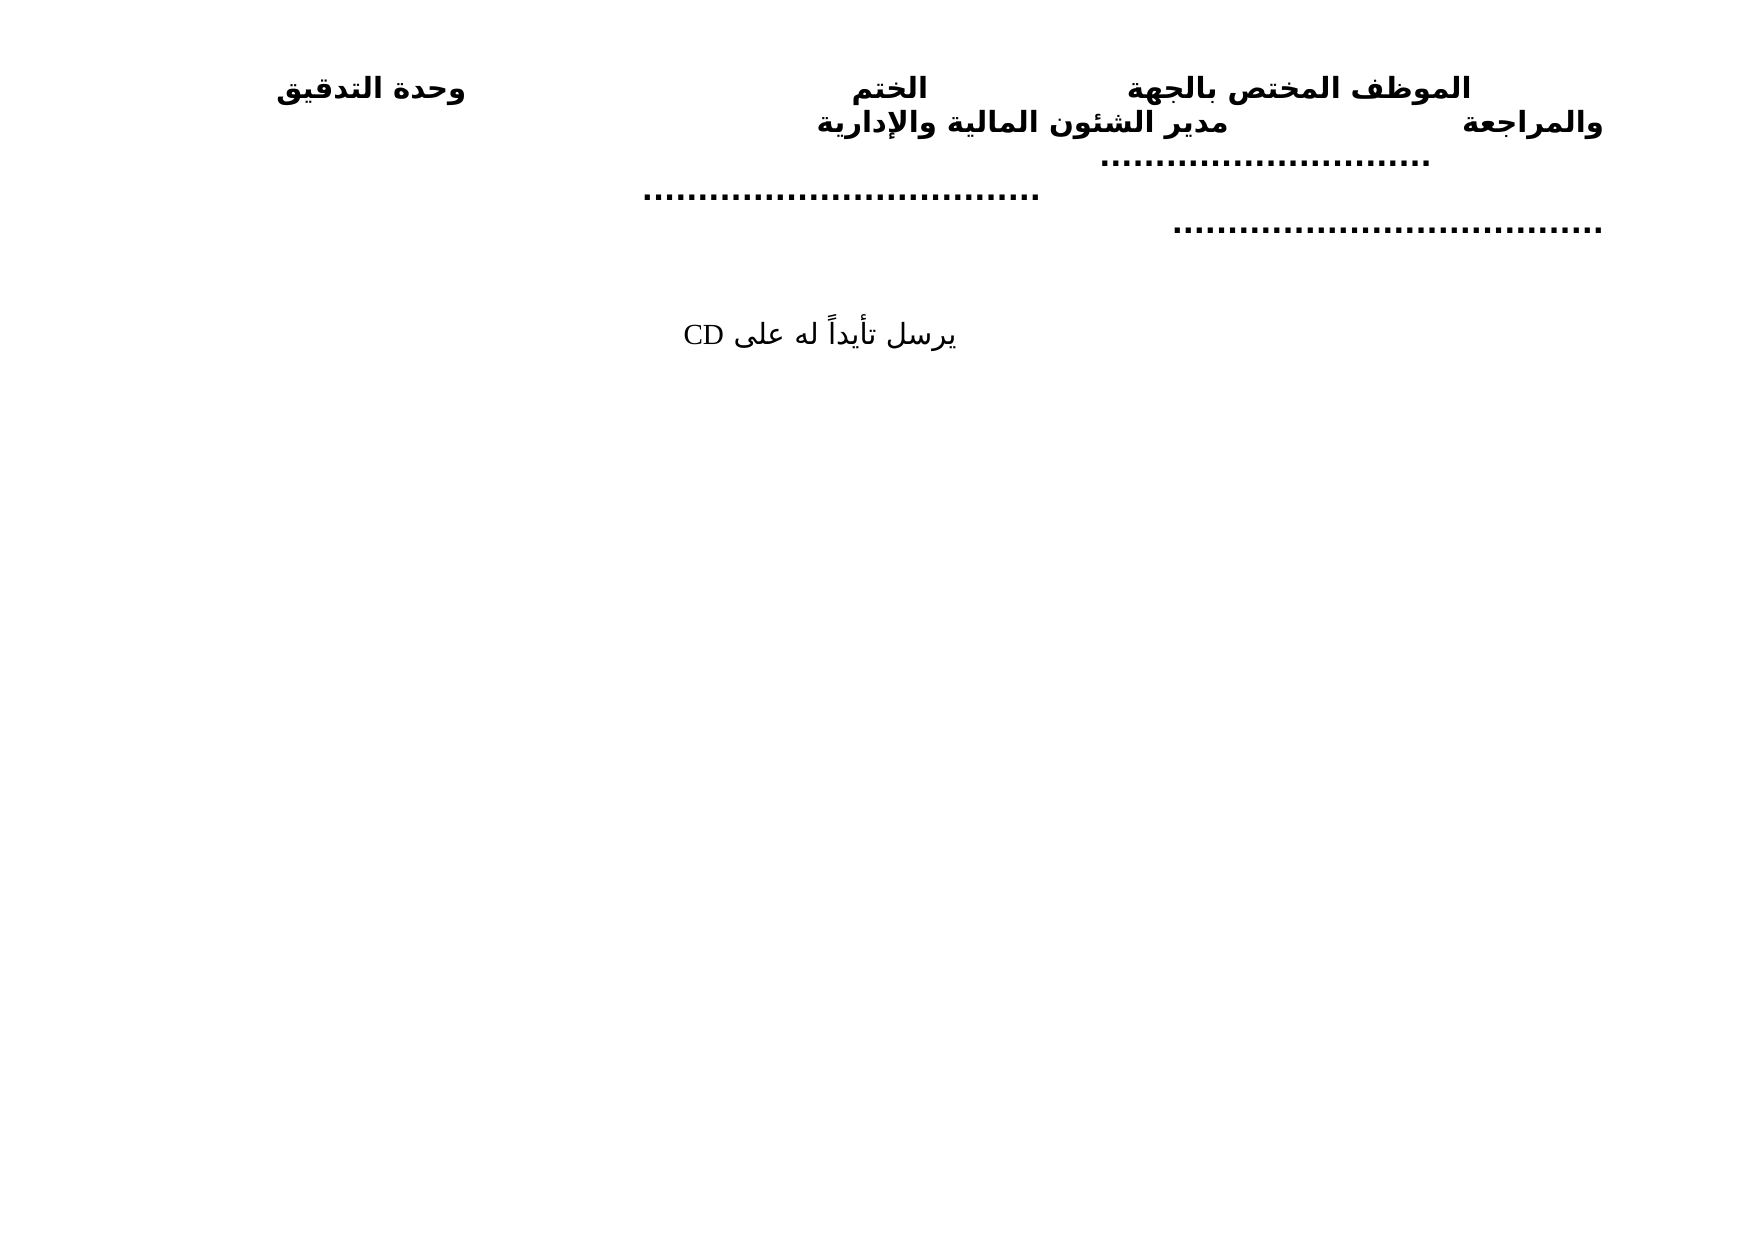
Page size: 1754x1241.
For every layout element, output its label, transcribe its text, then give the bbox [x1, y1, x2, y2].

text .............................. .................................... ....................................... [150, 139, 1604, 241]
text الموظف المختص بالجهة الختم وحدة التدقيق والمراجعة مدير الشئون المالية والإدارية [150, 71, 1604, 139]
